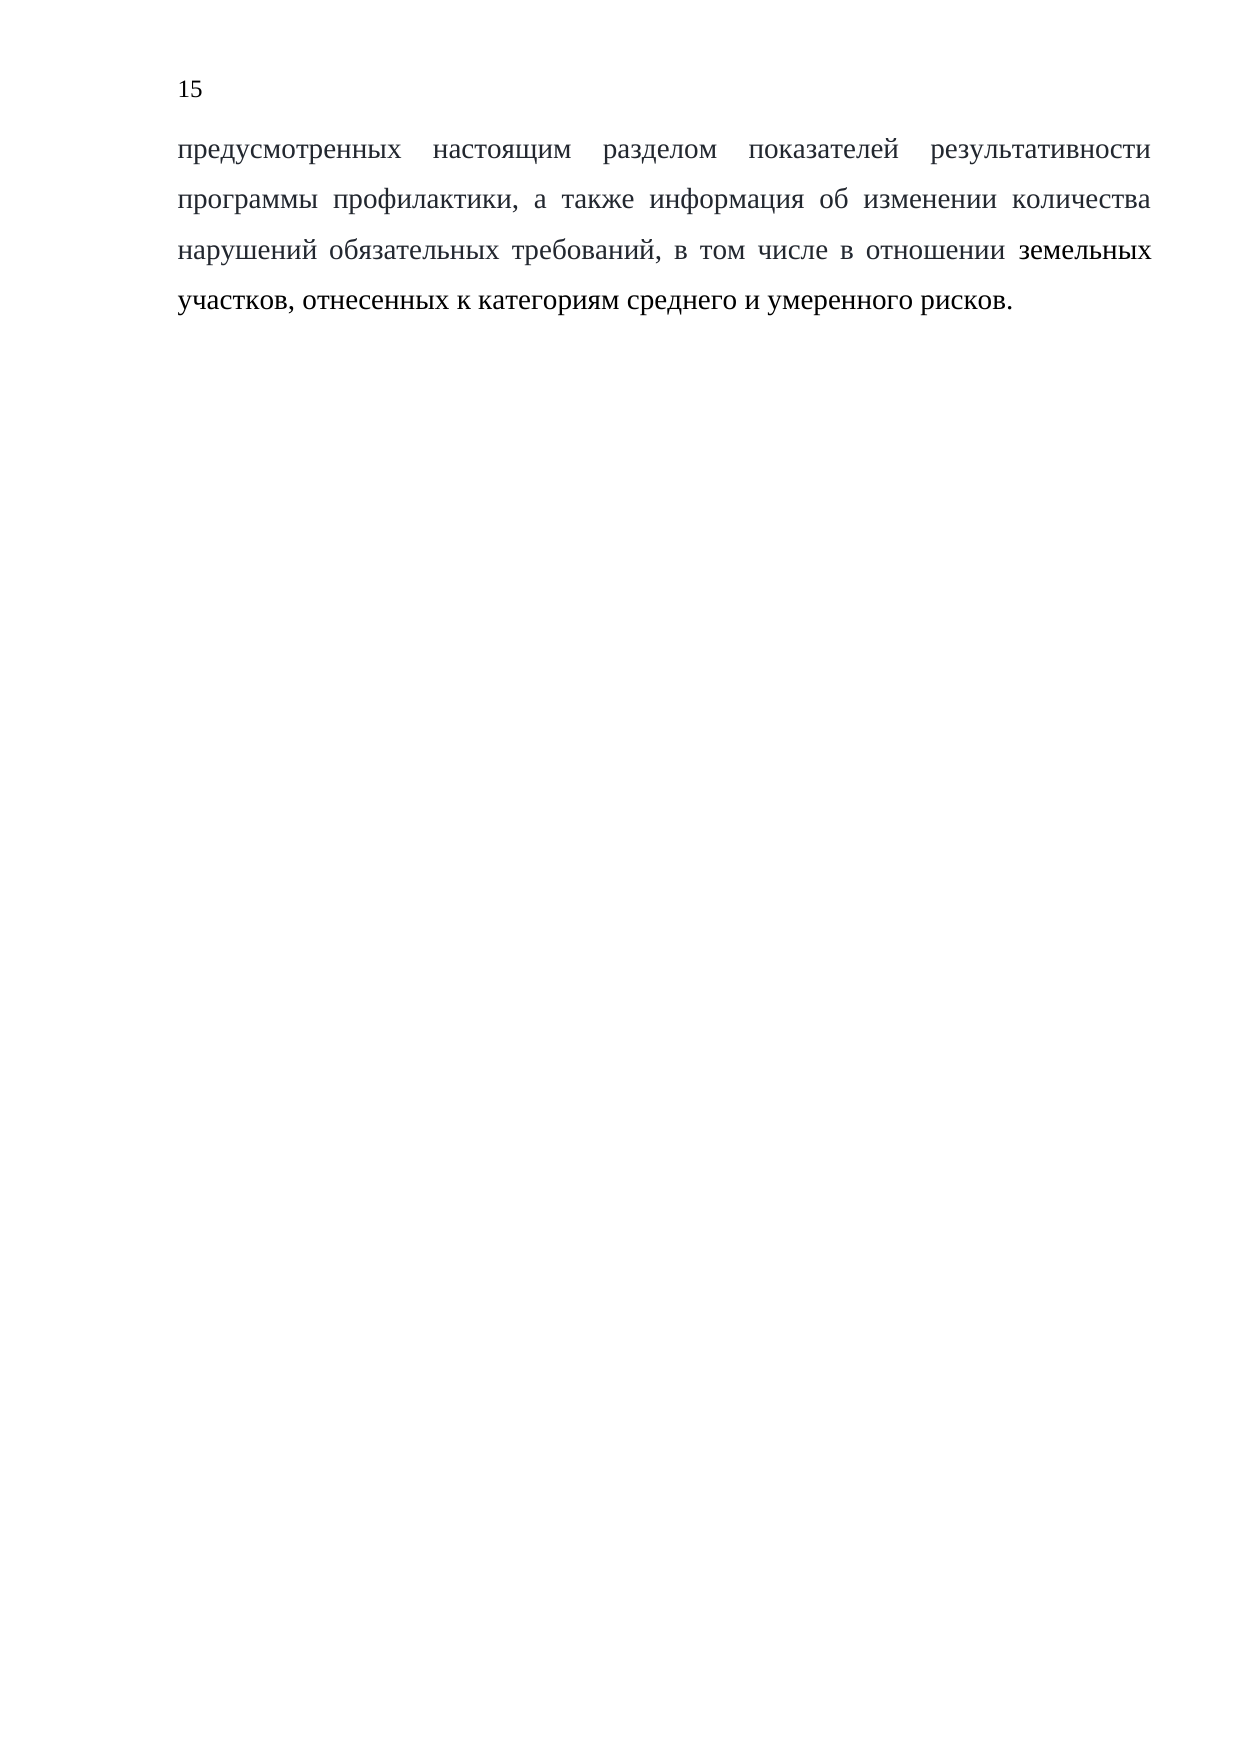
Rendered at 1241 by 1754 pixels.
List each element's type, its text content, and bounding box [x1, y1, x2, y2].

text Ежегодная оценка результативности и эффективности программы профилактики осуществляется Собранием представителей ____________ (название муниципального образования). Для осуществления ежегодной оценки результативности и эффективности программы профилактики администрацией не позднее 1 июля 2023 года (года, следующего за отчетным) в Собрание представителей ____________ (название муниципального образования) представляется информация о степени достижения предусмотренных настоящим разделом показателей результативности программы профилактики, а также информация об изменении количества нарушений обязательных требований, в том числе в отношении земельных участков, отнесенных к категориям среднего и умеренного рисков. [177, 131, 1152, 316]
